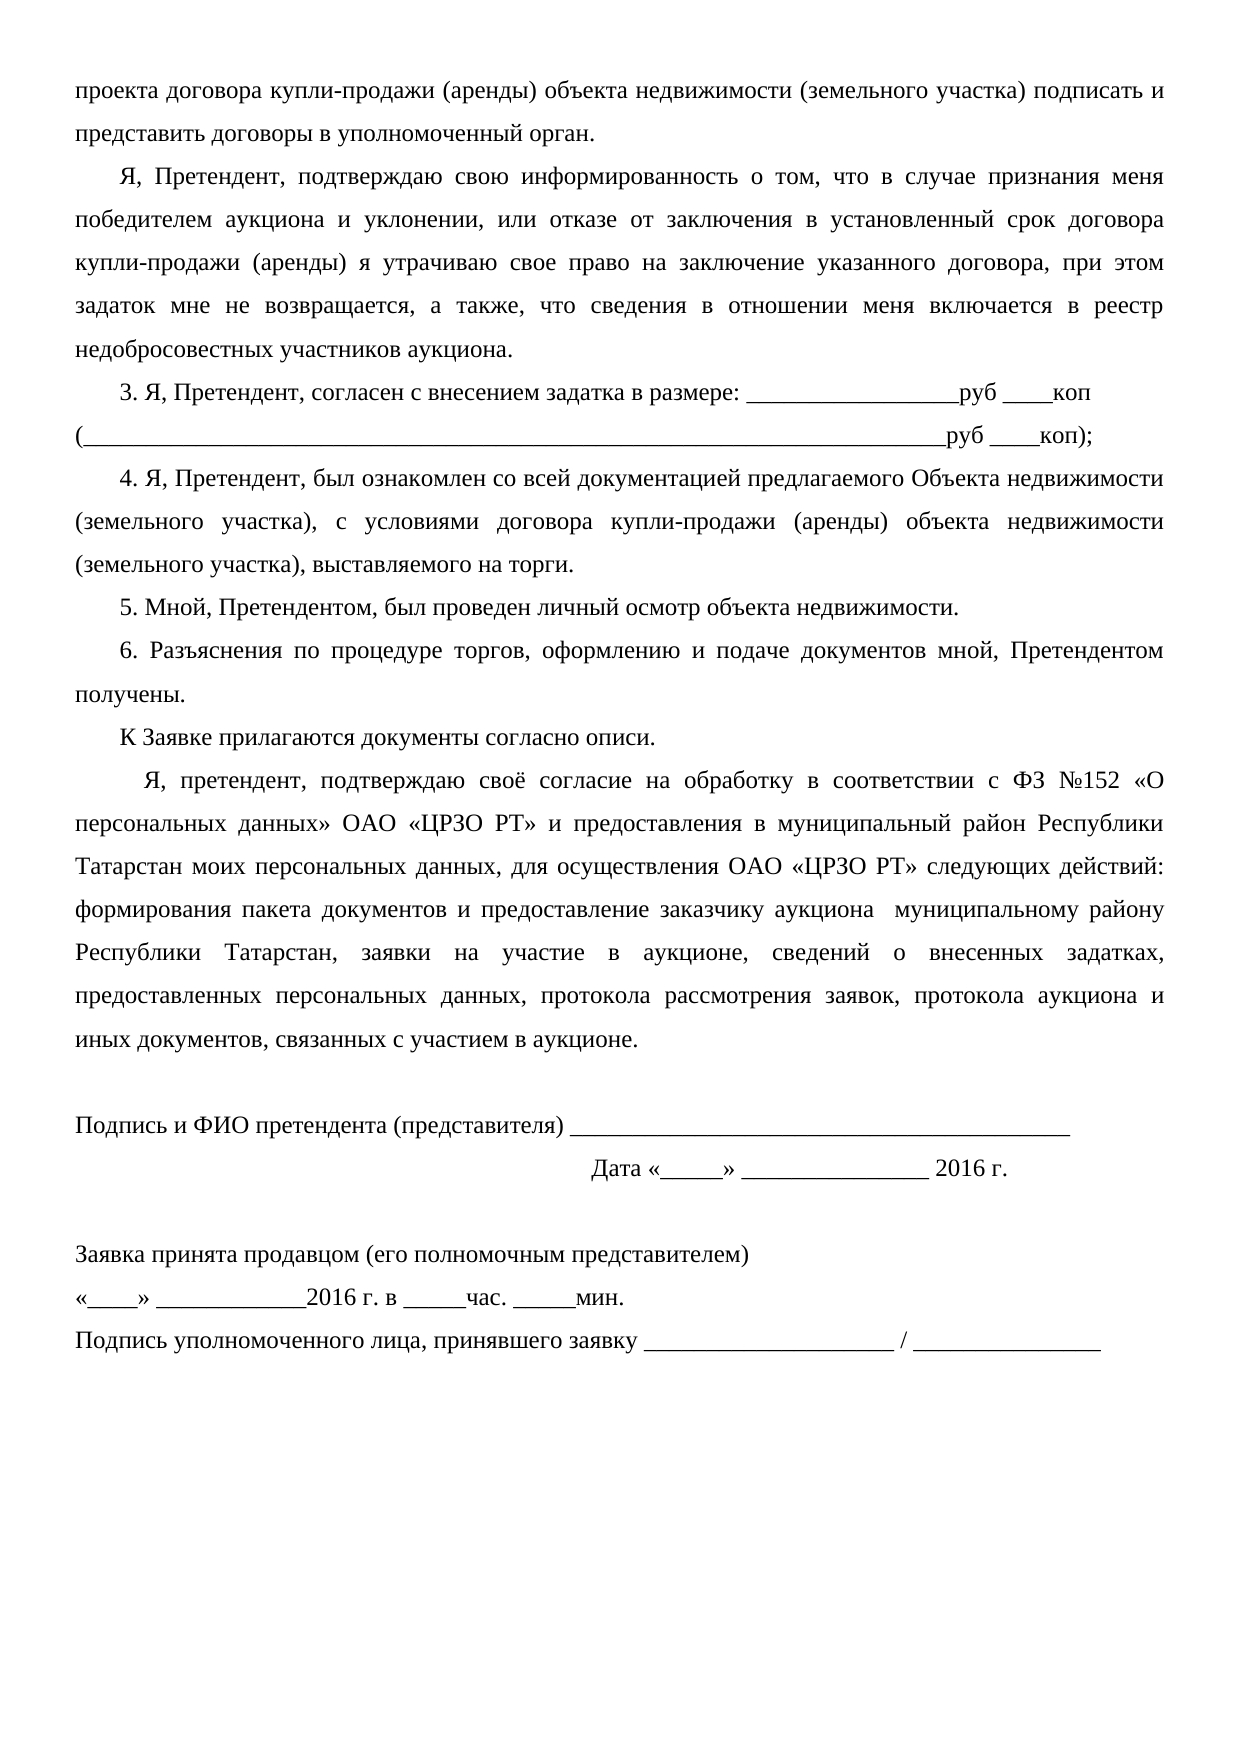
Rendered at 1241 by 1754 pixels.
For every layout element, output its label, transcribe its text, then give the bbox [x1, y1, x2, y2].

text Дата «_____» _______________ 2016 г. [75, 1153, 1165, 1182]
text Подпись уполномоченного лица, принявшего заявку ____________________ / _______________ [75, 1326, 1165, 1354]
text К Заявке прилагаются документы согласно описи. [75, 722, 1165, 751]
text 6. Разъяснения по процедуре торгов, оформлению и подаче документов мной, Претендентом получены. [75, 636, 1165, 707]
text 3. Я, Претендент, согласен с внесением задатка в размере: _________________руб ____коп [75, 377, 1165, 406]
text Подпись и ФИО претендента (представителя) ________________________________________ [75, 1110, 1165, 1139]
text Я, претендент, подтверждаю своё согласие на обработку в соответствии с ФЗ №152 «О персональных данных» ОАО «ЦРЗО РТ» и предоставления в муниципальный район Республики Татарстан моих персональных данных, для осуществления ОАО «ЦРЗО РТ» следующих действий: формирования пакета документов и предоставление заказчику аукциона муниципальному району Республики Татарстан, заявки на участие в аукционе, сведений о внесенных задатках, предоставленных персональных данных, протокола рассмотрения заявок, протокола аукциона и иных документов, связанных с участием в аукционе. [75, 765, 1165, 1052]
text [75, 75, 1165, 147]
text 4. Я, Претендент, был ознакомлен со всей документацией предлагаемого Объекта недвижимости (земельного участка), с условиями договора купли-продажи (аренды) объекта недвижимости (земельного участка), выставляемого на торги. [75, 463, 1165, 578]
text Заявка принята продавцом (его полномочным представителем) [75, 1239, 1165, 1268]
text 5. Мной, Претендентом, был проведен личный осмотр объекта недвижимости. [75, 592, 1165, 621]
text Я, Претендент, подтверждаю свою информированность о том, что в случае признания меня победителем аукциона и уклонении, или отказе от заключения в установленный срок договора купли-продажи (аренды) я утрачиваю свое право на заключение указанного договора, при этом задаток мне не возвращается, а также, что сведения в отношении меня включается в реестр недобросовестных участников аукциона. [75, 161, 1165, 362]
text (_____________________________________________________________________руб ____коп); [75, 420, 1165, 449]
text «____» ____________2016 г. в _____час. _____мин. [75, 1282, 1165, 1311]
